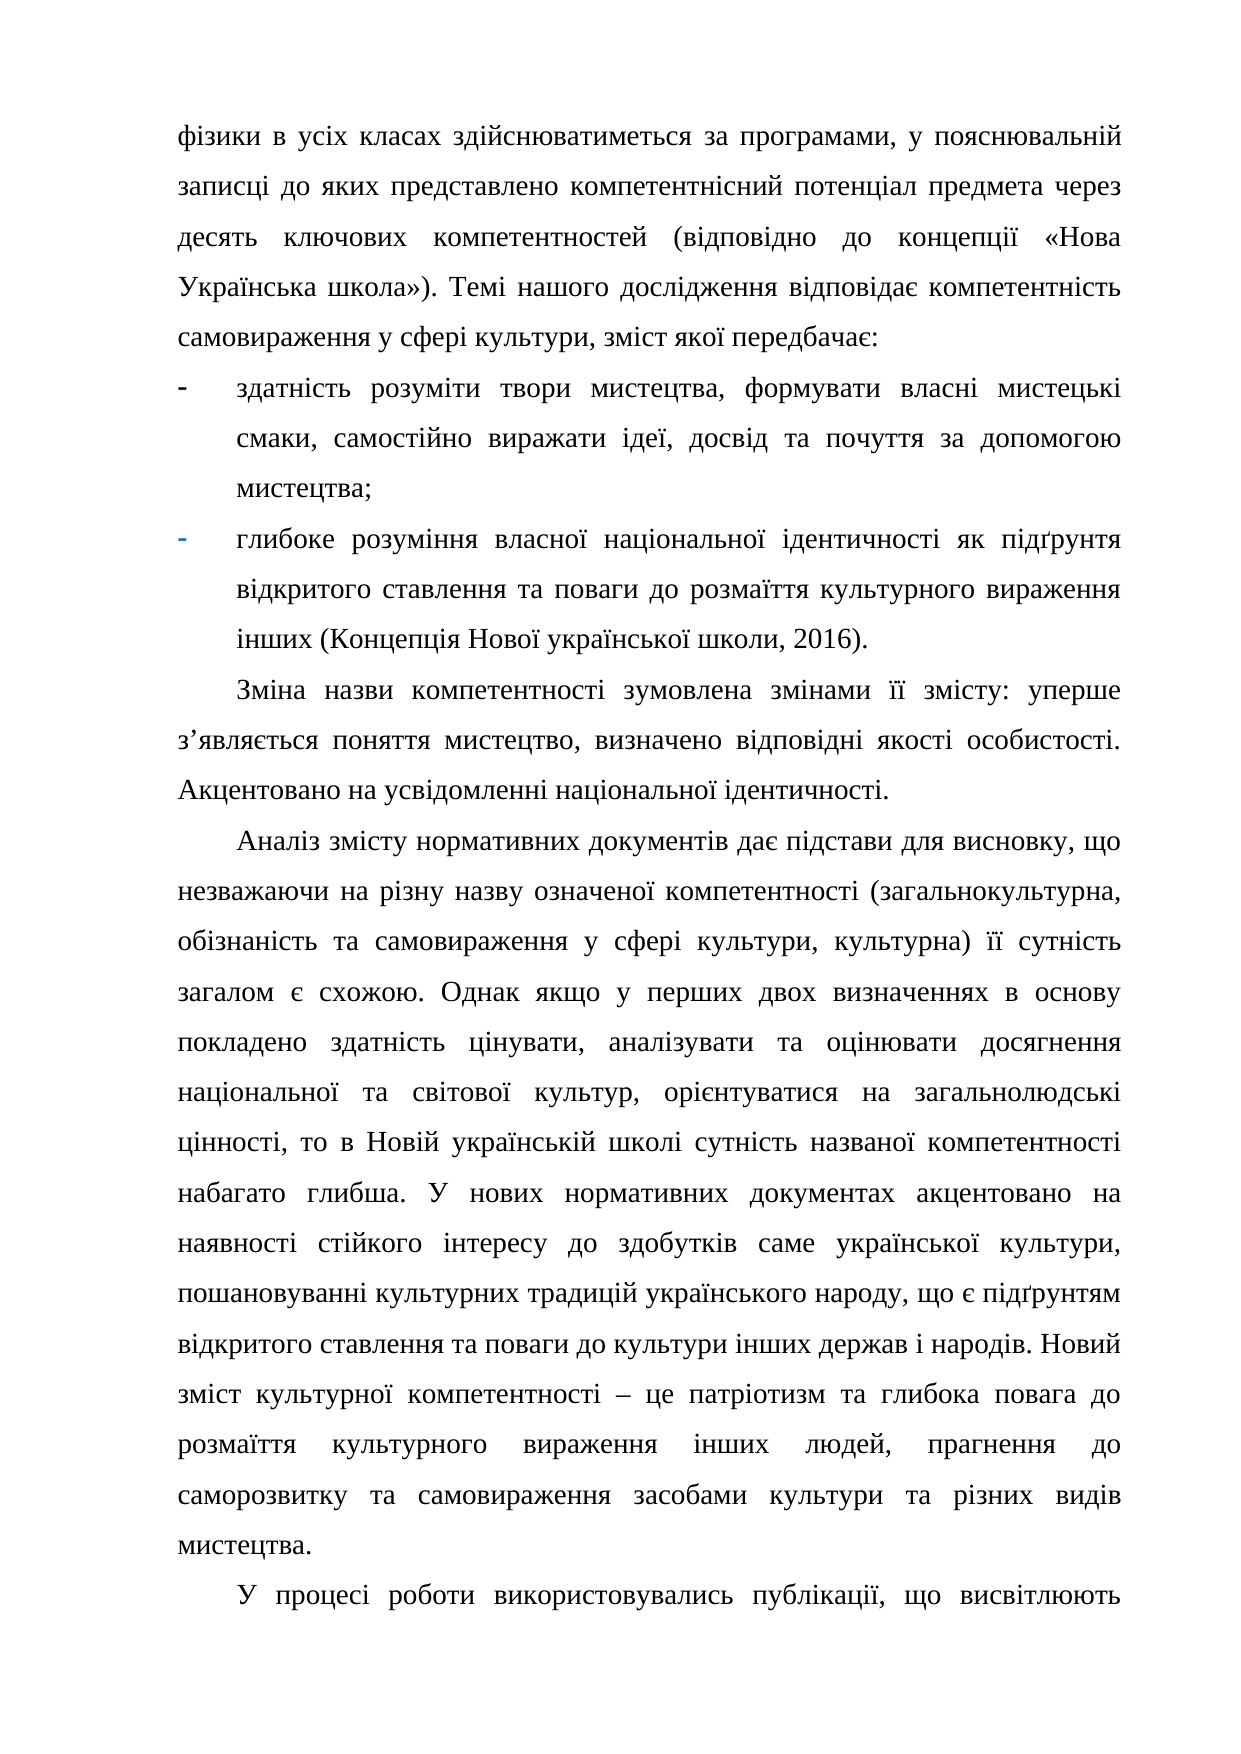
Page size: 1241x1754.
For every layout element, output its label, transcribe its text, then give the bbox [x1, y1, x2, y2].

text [177, 118, 1122, 353]
list здатність розуміти твори мистецтва, формувати власні мистецькі смаки, самостійно виражати ідеї, досвід та почуття за допомогою мистецтва; [177, 370, 1122, 504]
text Зміна назви компетентності зумовлена змінами її змісту: уперше з’являється поняття мистецтво, визначено відповідні якості особистості. Акцентовано на усвідомленні національної ідентичності. [177, 672, 1122, 806]
list глибоке розуміння власної національної ідентичності як підґрунтя відкритого ставлення та поваги до розмаїття культурного вираження інших (Концепція Нової української школи, 2016). [177, 521, 1122, 655]
text Аналіз змісту нормативних документів дає підстави для висновку, що незважаючи на різну назву означеної компетентності (загальнокультурна, обізнаність та самовираження у сфері культури, культурна) її сутність загалом є схожою. Однак якщо у перших двох визначеннях в основу покладено здатність цінувати, аналізувати та оцінювати досягнення національної та світової культур, орієнтуватися на загальнолюдські цінності, то в Новій українській школі сутність названої компетентності набагато глибша. У нових нормативних документах акцентовано на наявності стійкого інтересу до здобутків саме української культури, пошановуванні культурних традицій українського народу, що є підґрунтям відкритого ставлення та поваги до культури інших держав і народів. Новий зміст культурної компетентності – це патріотизм та глибока повага до розмаїття культурного вираження інших людей, прагнення до саморозвитку та самовираження засобами культури та різних видів мистецтва. [177, 823, 1122, 1561]
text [177, 1577, 1122, 1611]
